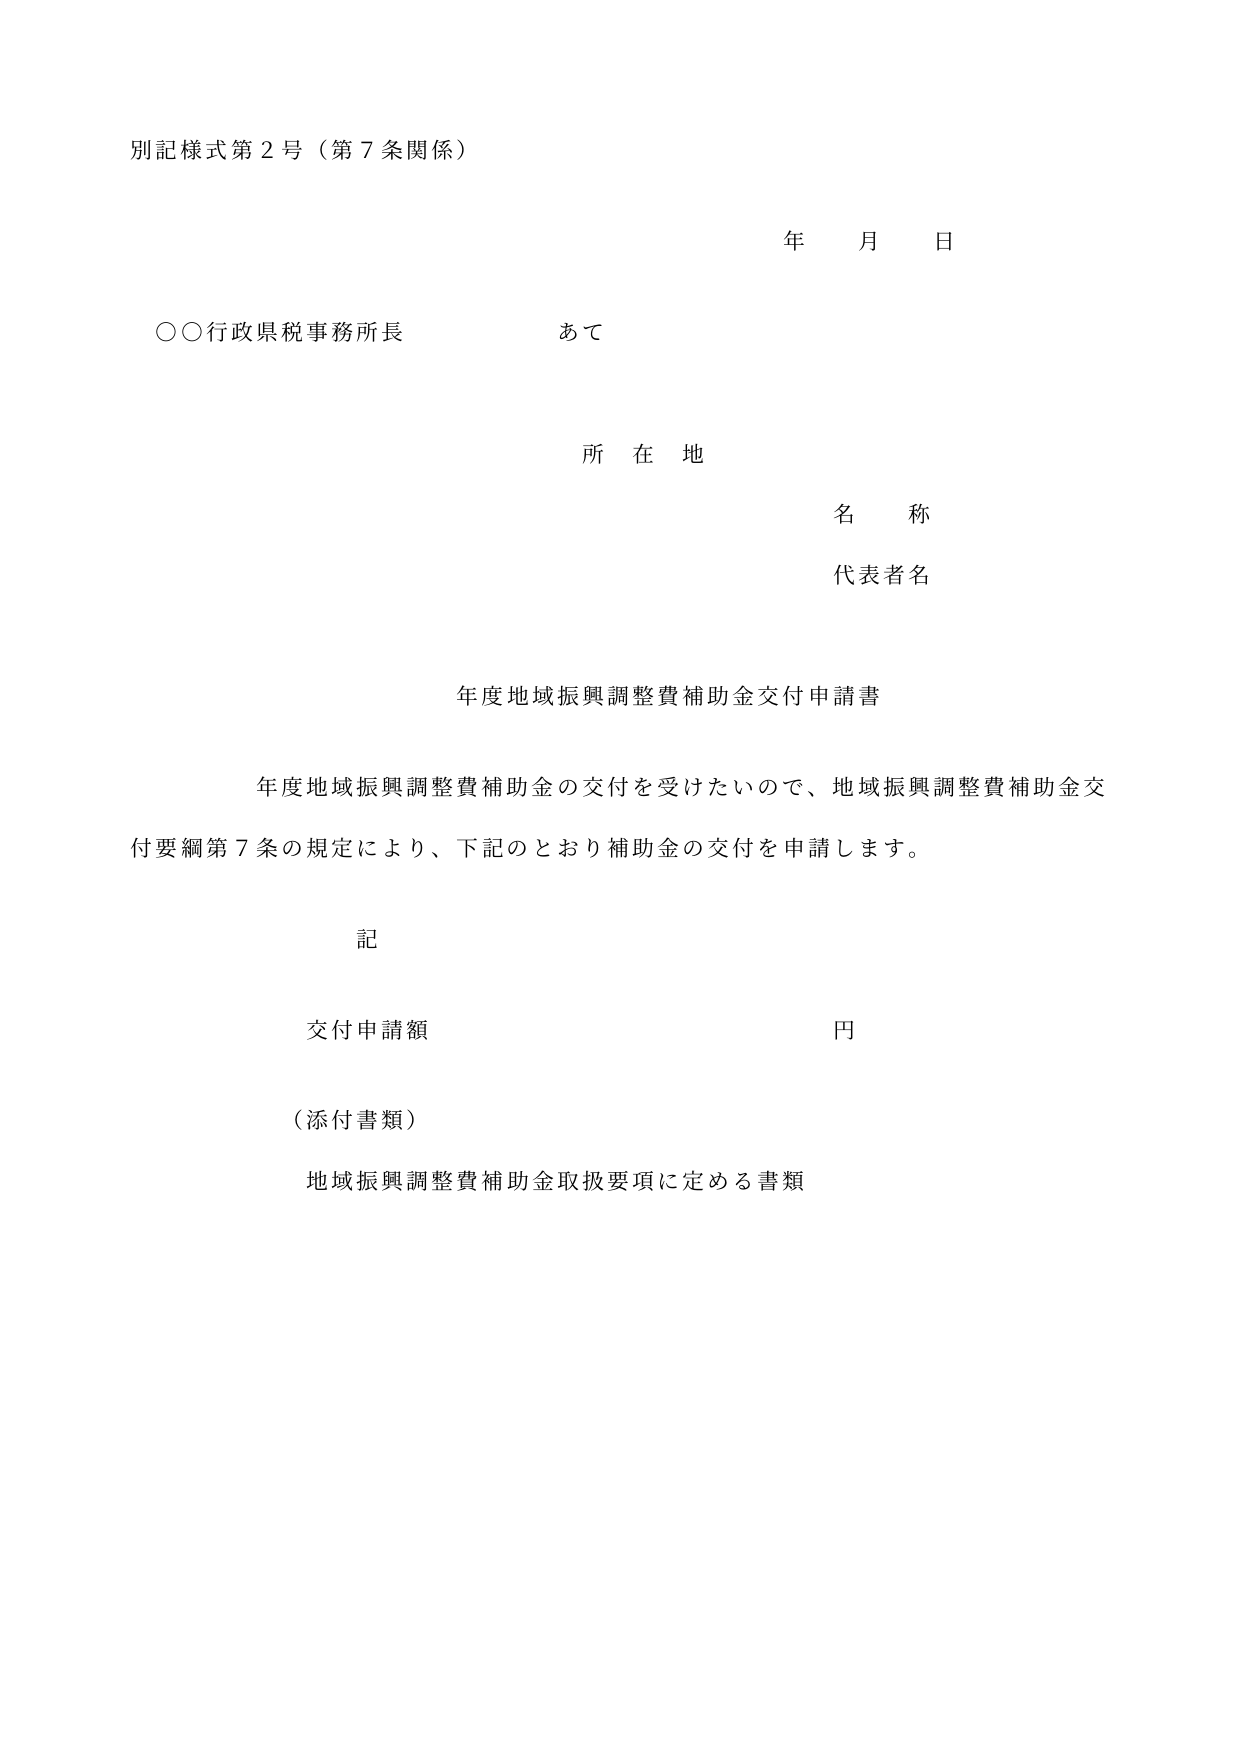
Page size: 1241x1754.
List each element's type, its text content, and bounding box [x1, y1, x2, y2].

text 記 [131, 907, 1109, 968]
text （添付書類） [131, 1089, 1109, 1150]
text 年度地域振興調整費補助金の交付を受けたいので、地域振興調整費補助金交付要綱第７条の規定により、下記のとおり補助金の交付を申請します。 [131, 756, 1109, 877]
text 交付申請額 円 [131, 998, 1109, 1059]
text 所 在 地 [131, 422, 1109, 483]
text 年度地域振興調整費補助金交付申請書 [131, 665, 1109, 725]
text 地域振興調整費補助金取扱要項に定める書類 [131, 1150, 1109, 1210]
text 名 称 [131, 483, 1109, 543]
text 代表者名 [131, 543, 1109, 604]
text ○○行政県税事務所長 あて [131, 301, 1109, 362]
text 年 月 日 [131, 210, 1109, 271]
text 別記様式第２号（第７条関係） [131, 119, 1109, 180]
